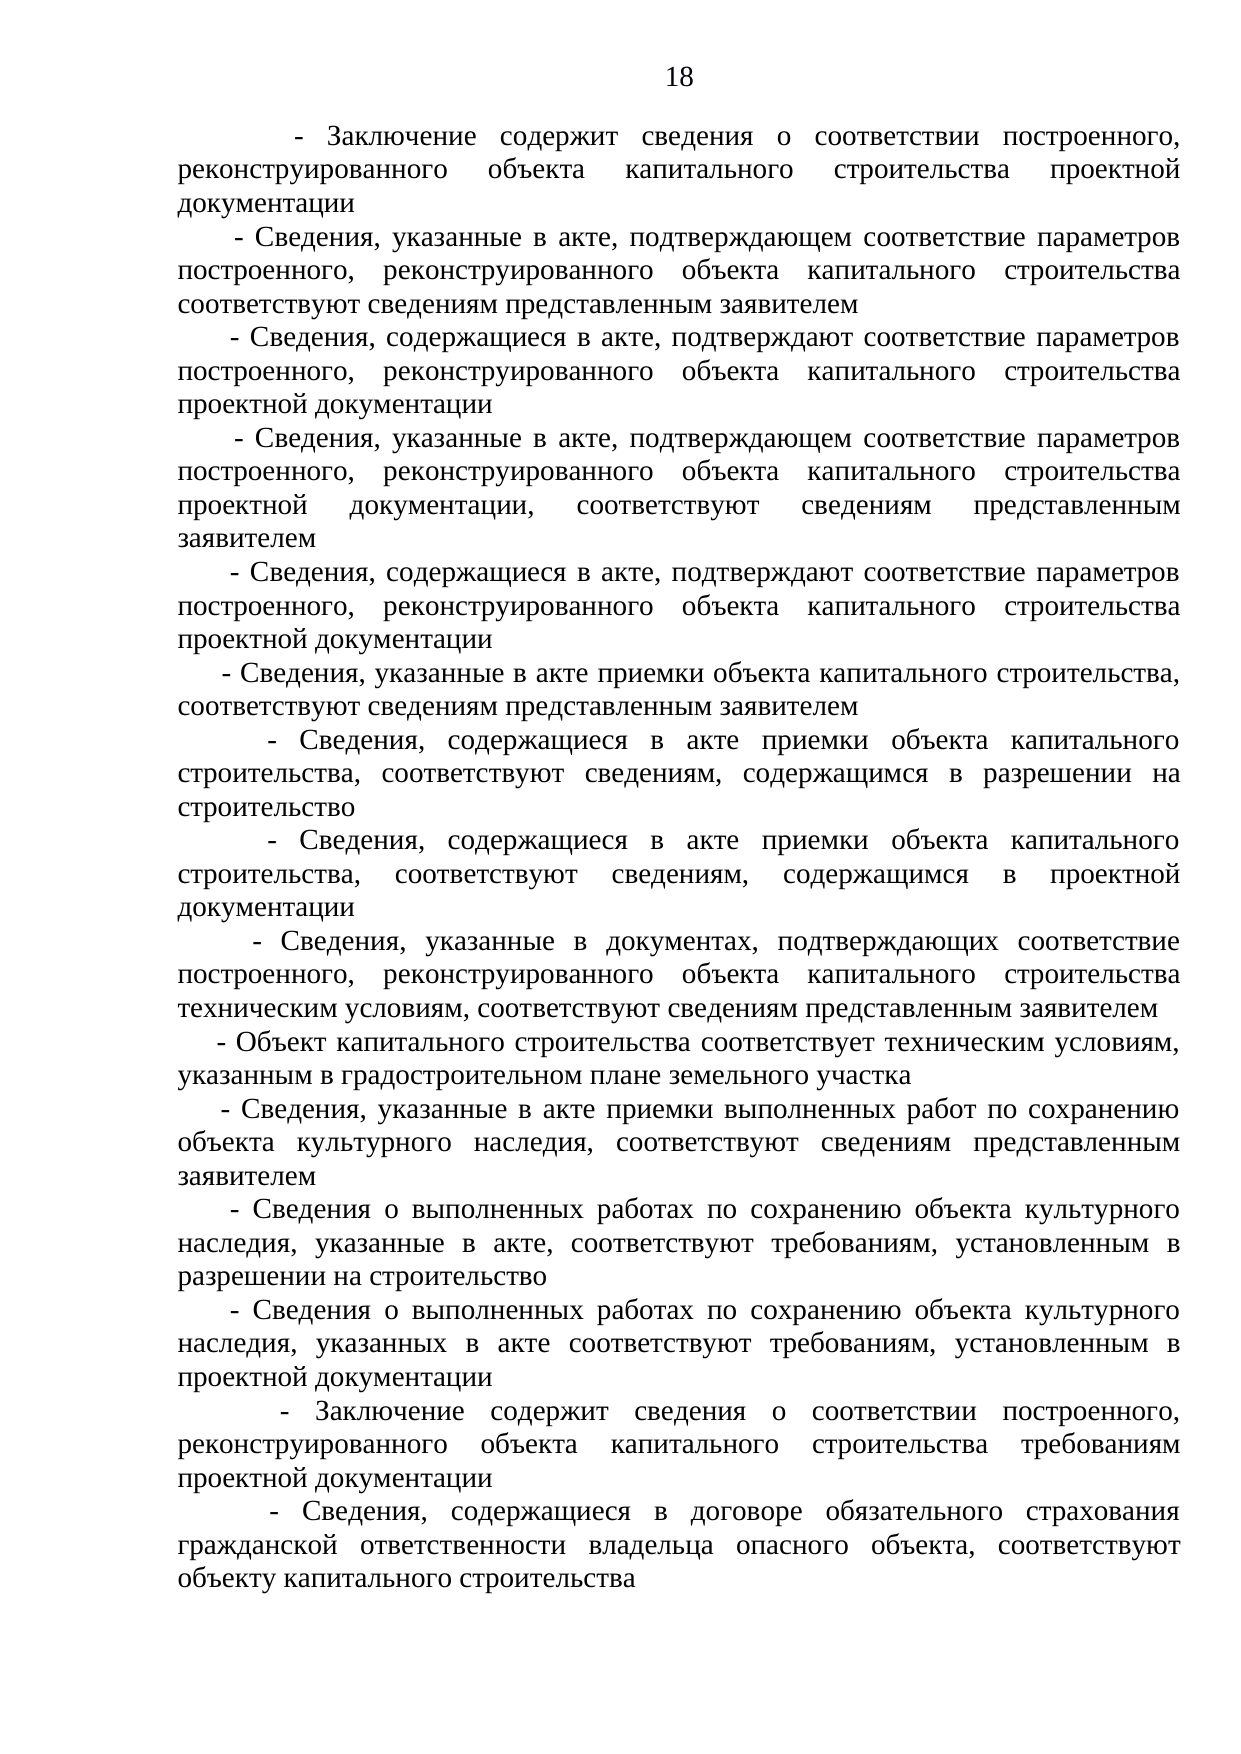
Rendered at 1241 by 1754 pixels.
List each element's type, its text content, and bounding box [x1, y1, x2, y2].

text - Сведения, указанные в акте приемки выполненных работ по сохранению объекта культурного наследия, соответствуют сведениям представленным заявителем [177, 1091, 1181, 1191]
text - Сведения, указанные в акте, подтверждающем соответствие параметров построенного, реконструированного объекта капитального строительства проектной документации, соответствуют сведениям представленным заявителем [177, 420, 1181, 554]
text - Заключение содержит сведения о соответствии построенного, реконструированного объекта капитального строительства требованиям проектной документации [177, 1393, 1181, 1493]
text - Объект капитального строительства соответствует техническим условиям, указанным в градостроительном плане земельного участка [177, 1024, 1181, 1091]
text - Сведения о выполненных работах по сохранению объекта культурного наследия, указанные в акте, соответствуют требованиям, установленным в разрешении на строительство [177, 1191, 1181, 1292]
text - Сведения, содержащиеся в акте приемки объекта капитального строительства, соответствуют сведениям, содержащимся в проектной документации [177, 822, 1181, 923]
text - Сведения, указанные в акте приемки объекта капитального строительства, соответствуют сведениям представленным заявителем [177, 655, 1181, 722]
text - Сведения, содержащиеся в акте приемки объекта капитального строительства, соответствуют сведениям, содержащимся в разрешении на строительство [177, 722, 1181, 822]
text - Сведения о выполненных работах по сохранению объекта культурного наследия, указанных в акте соответствуют требованиям, установленным в проектной документации [177, 1292, 1181, 1393]
text - Заключение содержит сведения о соответствии построенного, реконструированного объекта капитального строительства проектной документации [177, 118, 1181, 219]
text - Сведения, содержащиеся в договоре обязательного страхования гражданской ответственности владельца опасного объекта, соответствуют объекту капитального строительства [177, 1493, 1181, 1594]
text - Сведения, указанные в акте, подтверждающем соответствие параметров построенного, реконструированного объекта капитального строительства соответствуют сведениям представленным заявителем [177, 219, 1181, 319]
text - Сведения, указанные в документах, подтверждающих соответствие построенного, реконструированного объекта капитального строительства техническим условиям, соответствуют сведениям представленным заявителем [177, 923, 1181, 1024]
text - Сведения, содержащиеся в акте, подтверждают соответствие параметров построенного, реконструированного объекта капитального строительства проектной документации [177, 554, 1181, 655]
text - Сведения, содержащиеся в акте, подтверждают соответствие параметров построенного, реконструированного объекта капитального строительства проектной документации [177, 319, 1181, 420]
